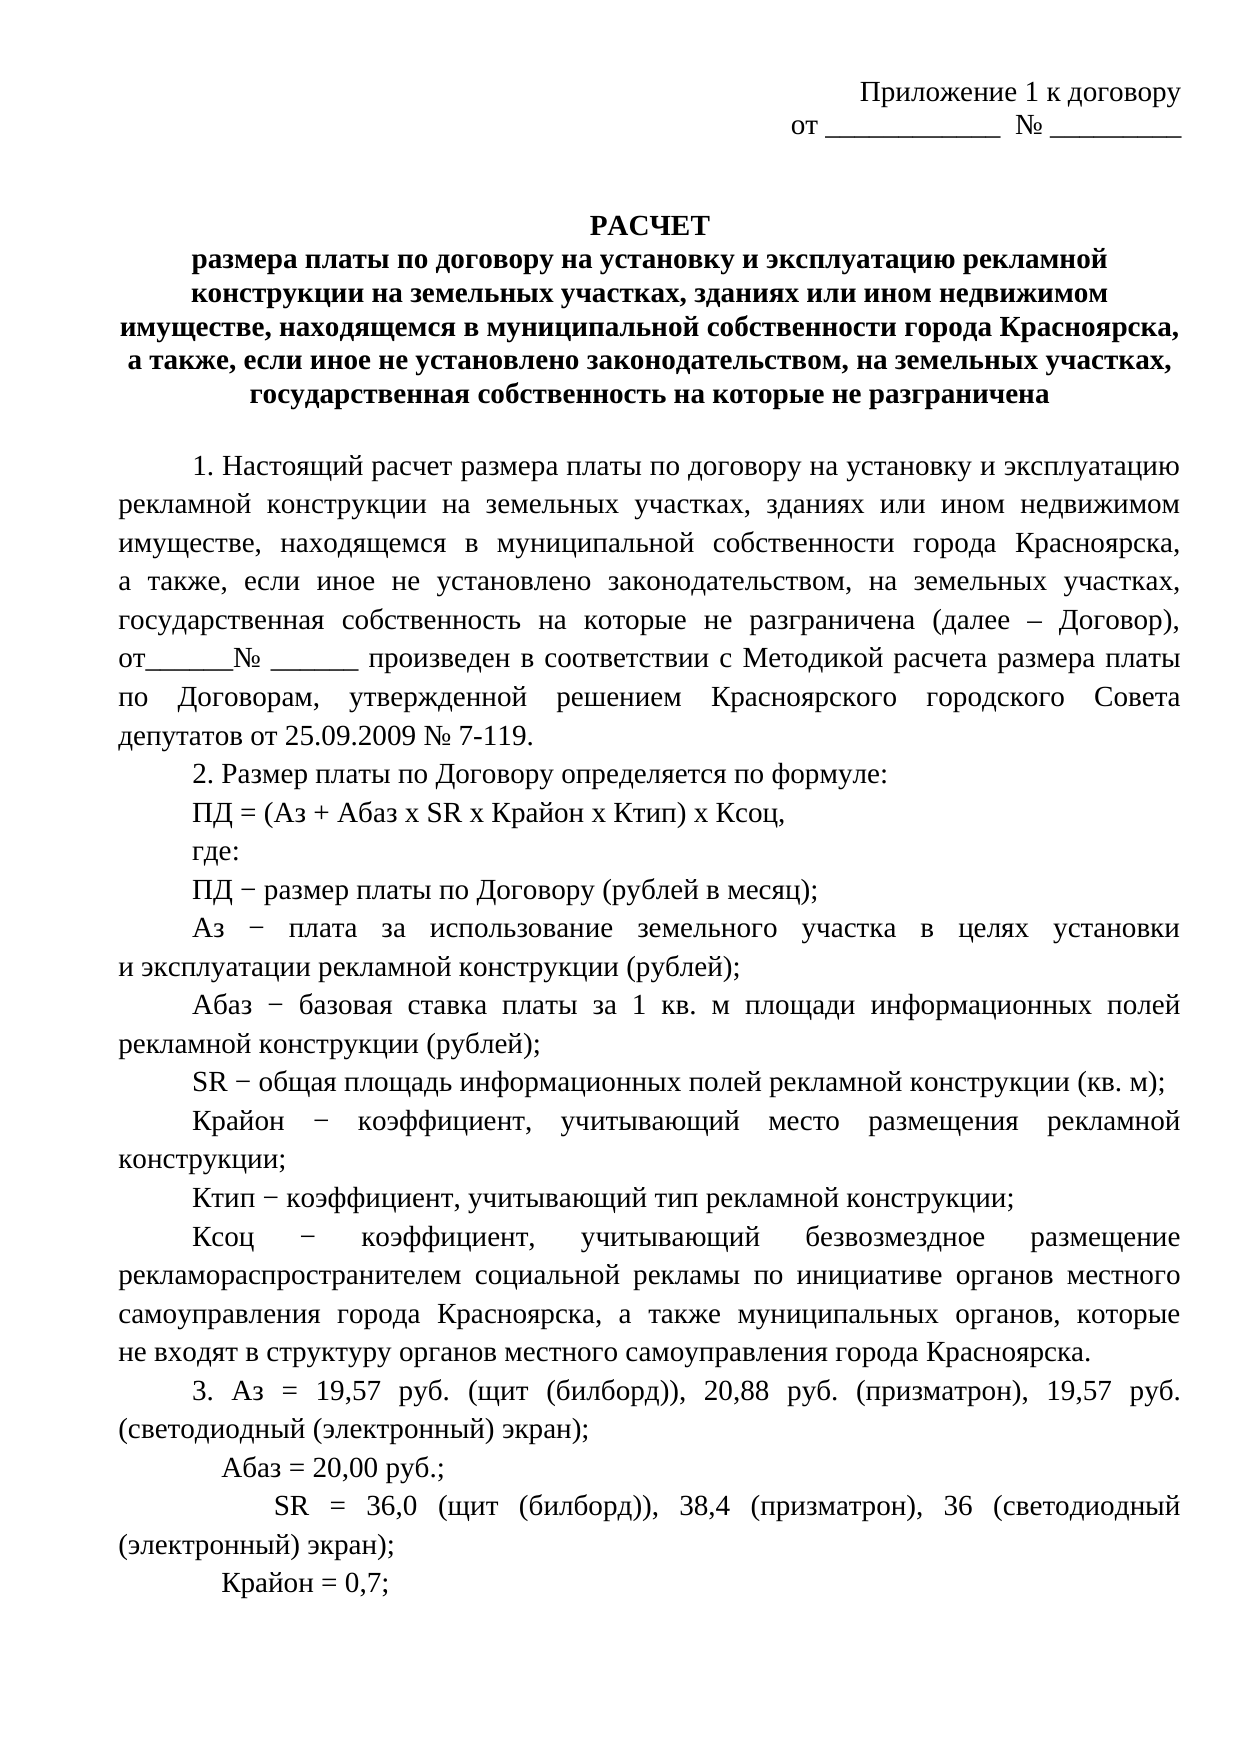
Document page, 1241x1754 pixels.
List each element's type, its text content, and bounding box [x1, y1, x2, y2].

text где: [118, 833, 1181, 867]
text Приложение 1 к договору [118, 74, 1181, 107]
text 3. Аз = 19,57 руб. (щит (билборд)), 20,88 руб. (призматрон), 19,57 руб. (светодиодный (электронный) экран); [118, 1373, 1181, 1445]
text SR = 36,0 (щит (билборд)), 38,4 (призматрон), 36 (светодиодный (электронный) экран); [118, 1488, 1181, 1561]
text Абаз = 20,00 руб.; [118, 1450, 1181, 1483]
text Ксоц − коэффициент, учитывающий безвозмездное размещение рекламораспространителем социальной рекламы по инициативе органов местного самоуправления города Красноярска, а также муниципальных органов, которые не входят в структуру органов местного самоуправления города Красноярска. [118, 1219, 1181, 1368]
text Крайон = 0,7; [118, 1566, 1181, 1599]
text SR − общая площадь информационных полей рекламной конструкции (кв. м); [118, 1064, 1181, 1098]
text ПД = (Аз + Абаз x SR x Крайон x Ктип) x Ксоц, [118, 795, 1181, 828]
text РАСЧЕТ [118, 208, 1181, 242]
text Абаз − базовая ставка платы за 1 кв. м площади информационных полей рекламной конструкции (рублей); [118, 987, 1181, 1059]
text Ктип − коэффициент, учитывающий тип рекламной конструкции; [118, 1180, 1181, 1214]
text Аз − плата за использование земельного участка в целях установки и эксплуатации рекламной конструкции (рублей); [118, 910, 1181, 982]
text 1. Настоящий расчет размера платы по договору на установку и эксплуатацию рекламной конструкции на земельных участках, зданиях или ином недвижимом имуществе, находящемся в муниципальной собственности города Красноярска, а также, если иное не установлено законодательством, на земельных участках, государственная собственность на которые не разграничена (далее – Договор), от______№ ______ произведен в соответствии с Методикой расчета размера платы по Договорам, утвержденной решением Красноярского городского Совета депутатов от 25.09.2009 № 7-119. [118, 448, 1181, 751]
text от ____________ № _________ [118, 107, 1181, 141]
text размера платы по договору на установку и эксплуатацию рекламной конструкции на земельных участках, зданиях или ином недвижимом имуществе, находящемся в муниципальной собственности города Красноярска, а также, если иное не установлено законодательством, на земельных участках, государственная собственность на которые не разграничена [118, 242, 1181, 409]
text Крайон − коэффициент, учитывающий место размещения рекламной конструкции; [118, 1103, 1181, 1175]
text 2. Размер платы по Договору определяется по формуле: [118, 756, 1181, 790]
text ПД − размер платы по Договору (рублей в месяц); [118, 872, 1181, 905]
